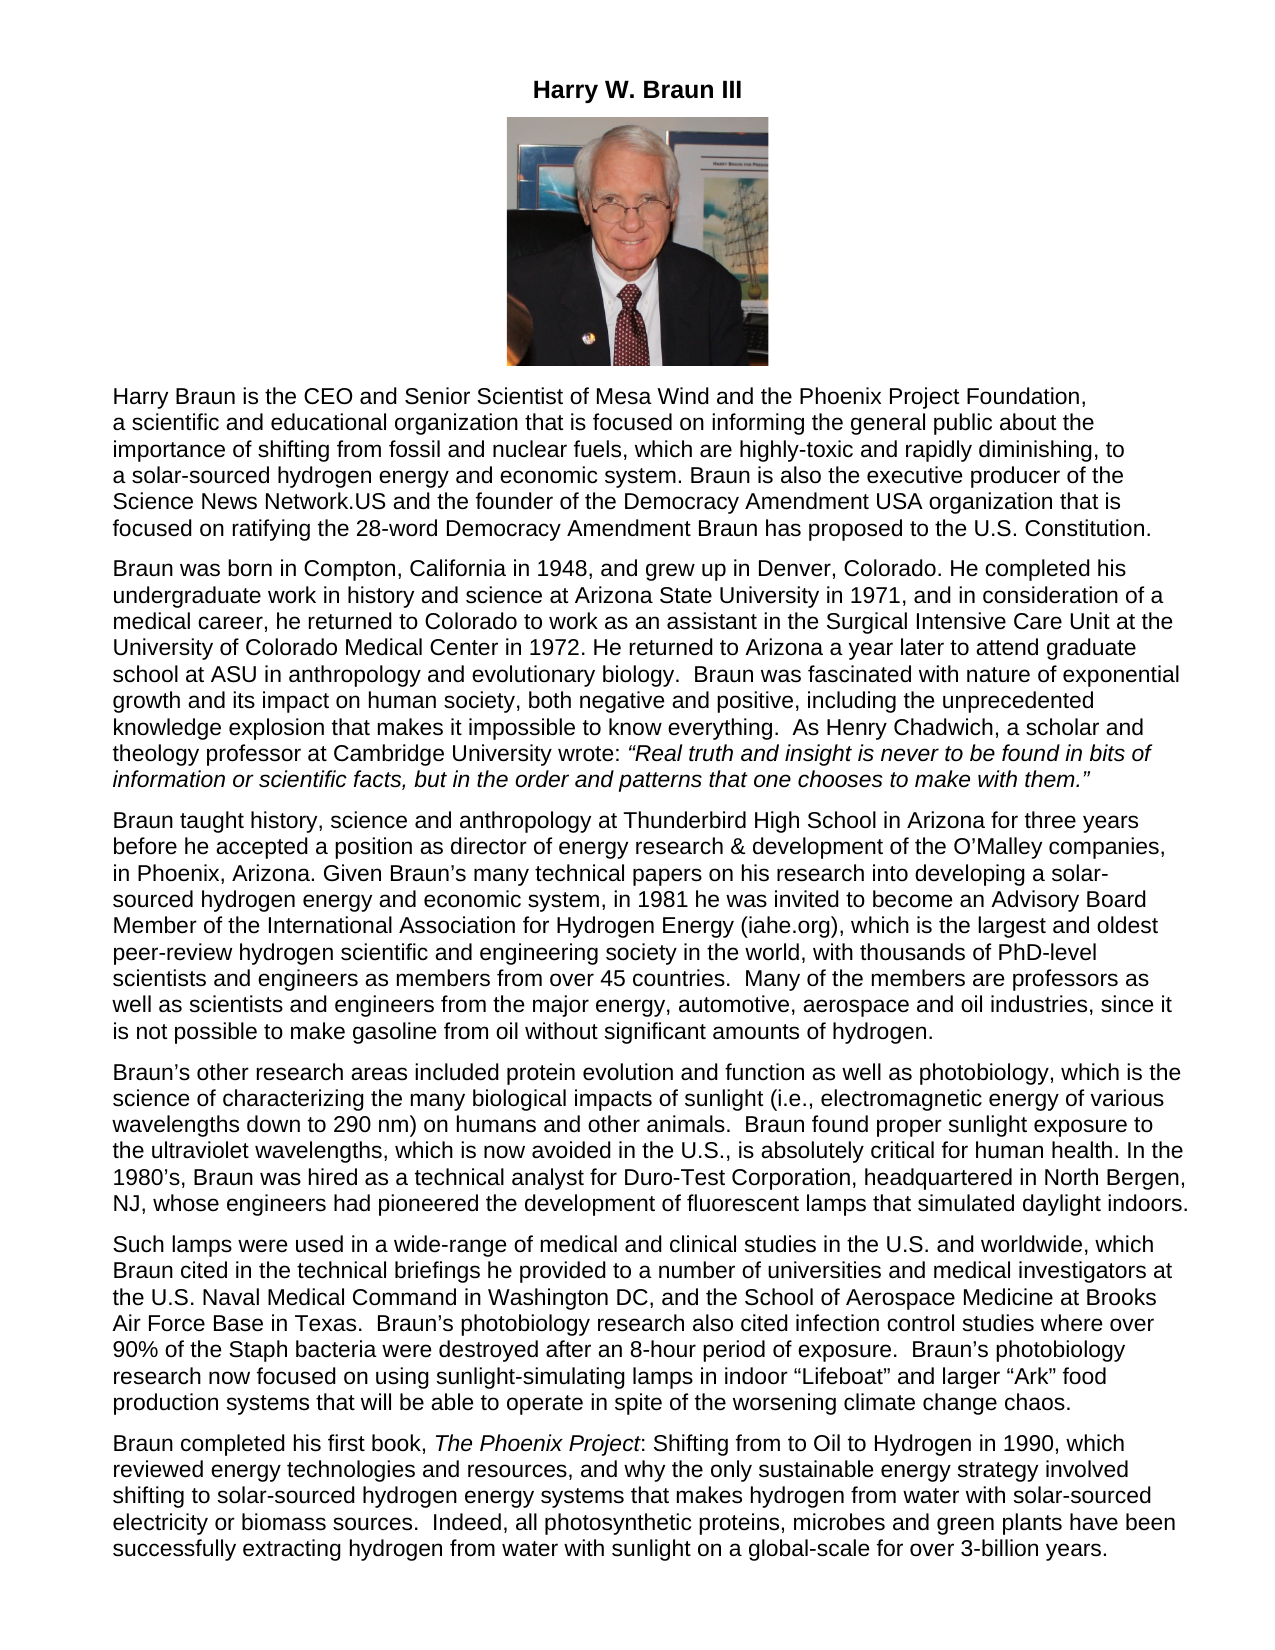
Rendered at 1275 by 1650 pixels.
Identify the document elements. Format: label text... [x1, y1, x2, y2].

text Braun was born in Compton, California in 1948, and grew up in Denver, Colorado. He completed his undergraduate work in history and science at Arizona State University in 1971, and in consideration of a medical career, he returned to Colorado to work as an assistant in the Surgical Intensive Care Unit at the University of Colorado Medical Center in 1972. He returned to Arizona a year later to attend graduate school at ASU in anthropology and evolutionary biology. Braun was fascinated with nature of exponential growth and its impact on human society, both negative and positive, including the unprecedented knowledge explosion that makes it impossible to know everything. As Henry Chadwich, a scholar and theology professor at Cambridge University wrote: “Real truth and insight is never to be found in bits of information or scientific facts, but in the order and patterns that one chooses to make with them.” [112, 555, 1200, 792]
text Harry Braun is the CEO and Senior Scientist of Mesa Wind and the Phoenix Project Foundation, [112, 383, 1181, 409]
text a solar-sourced hydrogen energy and economic system. Braun is also the executive producer of the Science News Network.US and the founder of the Democracy Amendment USA organization that is focused on ratifying the 28-word Democracy Amendment Braun has proposed to the U.S. Constitution. [112, 462, 1181, 541]
text Braun’s other research areas included protein evolution and function as well as photobiology, which is the science of characterizing the many biological impacts of sunlight (i.e., electromagnetic energy of various wavelengths down to 290 nm) on humans and other animals. Braun found proper sunlight exposure to the ultraviolet wavelengths, which is now avoided in the U.S., is absolutely critical for human health. In the 1980’s, Braun was hired as a technical analyst for Duro-Test Corporation, headquartered in North Bergen, NJ, whose engineers had pioneered the development of fluorescent lamps that simulated daylight indoors. [112, 1058, 1191, 1217]
picture [506, 117, 769, 366]
text Harry W. Braun III [75, 75, 1200, 104]
text a scientific and educational organization that is focused on informing the general public about the importance of shifting from fossil and nuclear fuels, which are highly-toxic and rapidly diminishing, to [112, 409, 1181, 462]
text Such lamps were used in a wide-range of medical and clinical studies in the U.S. and worldwide, which Braun cited in the technical briefings he provided to a number of universities and medical investigators at the U.S. Naval Medical Command in Washington DC, and the School of Aerospace Medicine at Brooks Air Force Base in Texas. Braun’s photobiology research also cited infection control studies where over 90% of the Staph bacteria were destroyed after an 8-hour period of exposure. Braun’s photobiology research now focused on using sunlight-simulating lamps in indoor “Lifeboat” and larger “Ark” food production systems that will be able to operate in spite of the worsening climate change chaos. [112, 1231, 1191, 1415]
text Braun taught history, science and anthropology at Thunderbird High School in Arizona for three years before he accepted a position as director of energy research & development of the O’Malley companies, in Phoenix, Arizona. Given Braun’s many technical papers on his research into developing a solar-sourced hydrogen energy and economic system, in 1981 he was invited to become an Advisory Board Member of the International Association for Hydrogen Energy (iahe.org), which is the largest and oldest peer-review hydrogen scientific and engineering society in the world, with thousands of PhD-level scientists and engineers as members from over 45 countries. Many of the members are professors as well as scientists and engineers from the major energy, automotive, aerospace and oil industries, since it is not possible to make gasoline from oil without significant amounts of hydrogen. [112, 807, 1181, 1044]
text Braun completed his first book, The Phoenix Project: Shifting from to Oil to Hydrogen in 1990, which reviewed energy technologies and resources, and why the only sustainable energy strategy involved shifting to solar-sourced hydrogen energy systems that makes hydrogen from water with solar-sourced electricity or biomass sources. Indeed, all photosynthetic proteins, microbes and green plants have been successfully extracting hydrogen from water with sunlight on a global-scale for over 3-billion years. [112, 1430, 1181, 1562]
